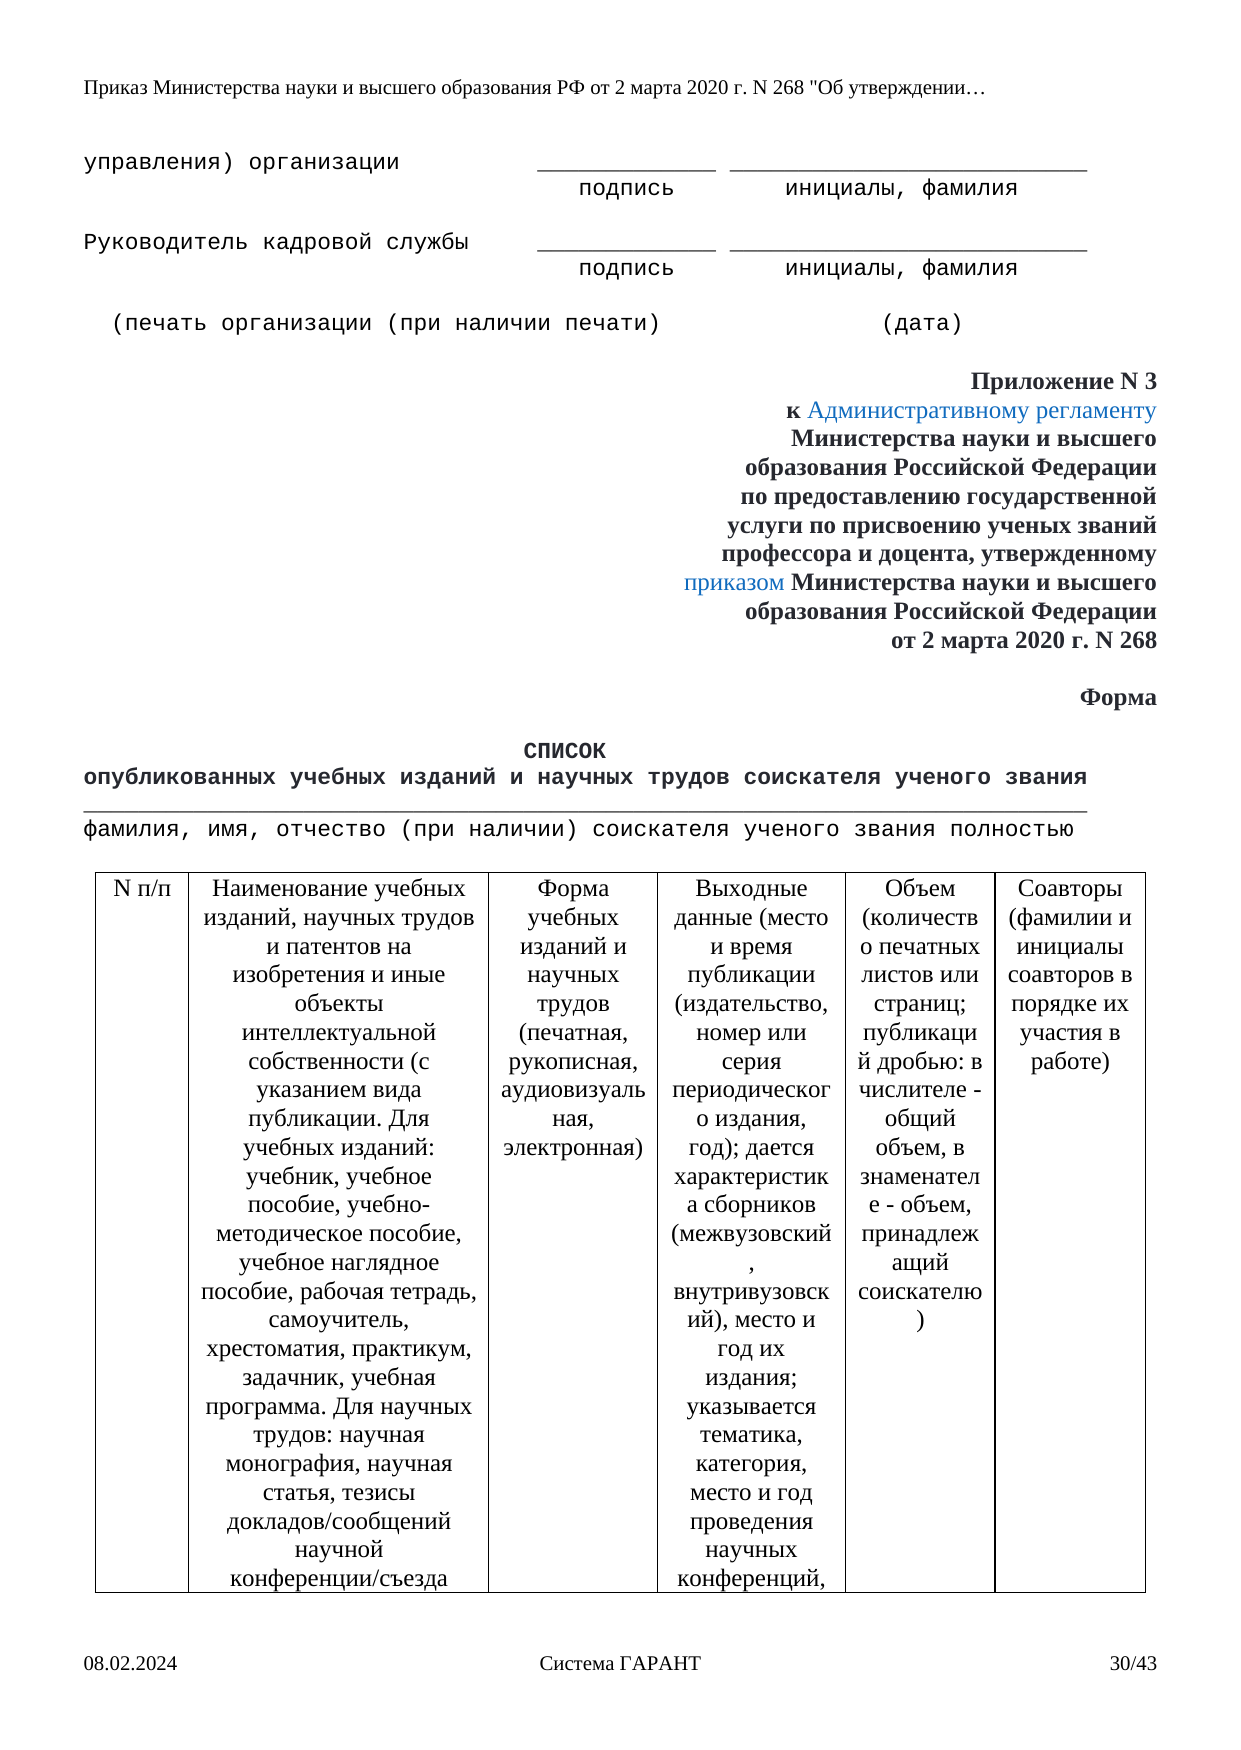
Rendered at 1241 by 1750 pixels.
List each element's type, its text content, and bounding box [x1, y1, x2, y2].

text _________________________________________________________________________ [83, 792, 1157, 817]
text фамилия, имя, отчество (при наличии) соискателя ученого звания полностью [83, 817, 1157, 843]
text управления) организации _____________ __________________________ [83, 150, 1157, 176]
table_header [846, 873, 994, 1592]
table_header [489, 873, 657, 1592]
text Руководитель кадровой службы _____________ __________________________ [83, 231, 1157, 257]
text опубликованных учебных изданий и научных трудов соискателя ученого звания [83, 766, 1157, 792]
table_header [658, 873, 845, 1592]
text СПИСОК [83, 740, 1157, 766]
table_header N п/п [96, 873, 188, 1592]
text Приложение N 3 к Административному регламенту Министерства науки и высшего образования Российской Федерации по предоставлению государственной услуги по присвоению ученых званий профессора и доцента, утвержденному приказом Министерства науки и высшего образования Российской Федерации от 2 марта 2020 г. N 268 [83, 366, 1157, 653]
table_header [996, 873, 1145, 1592]
text (печать организации (при наличии печати) (дата) [83, 311, 1157, 337]
text Форма [83, 682, 1157, 711]
text подпись инициалы, фамилия [83, 176, 1157, 202]
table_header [189, 873, 488, 1592]
text подпись инициалы, фамилия [83, 257, 1157, 282]
